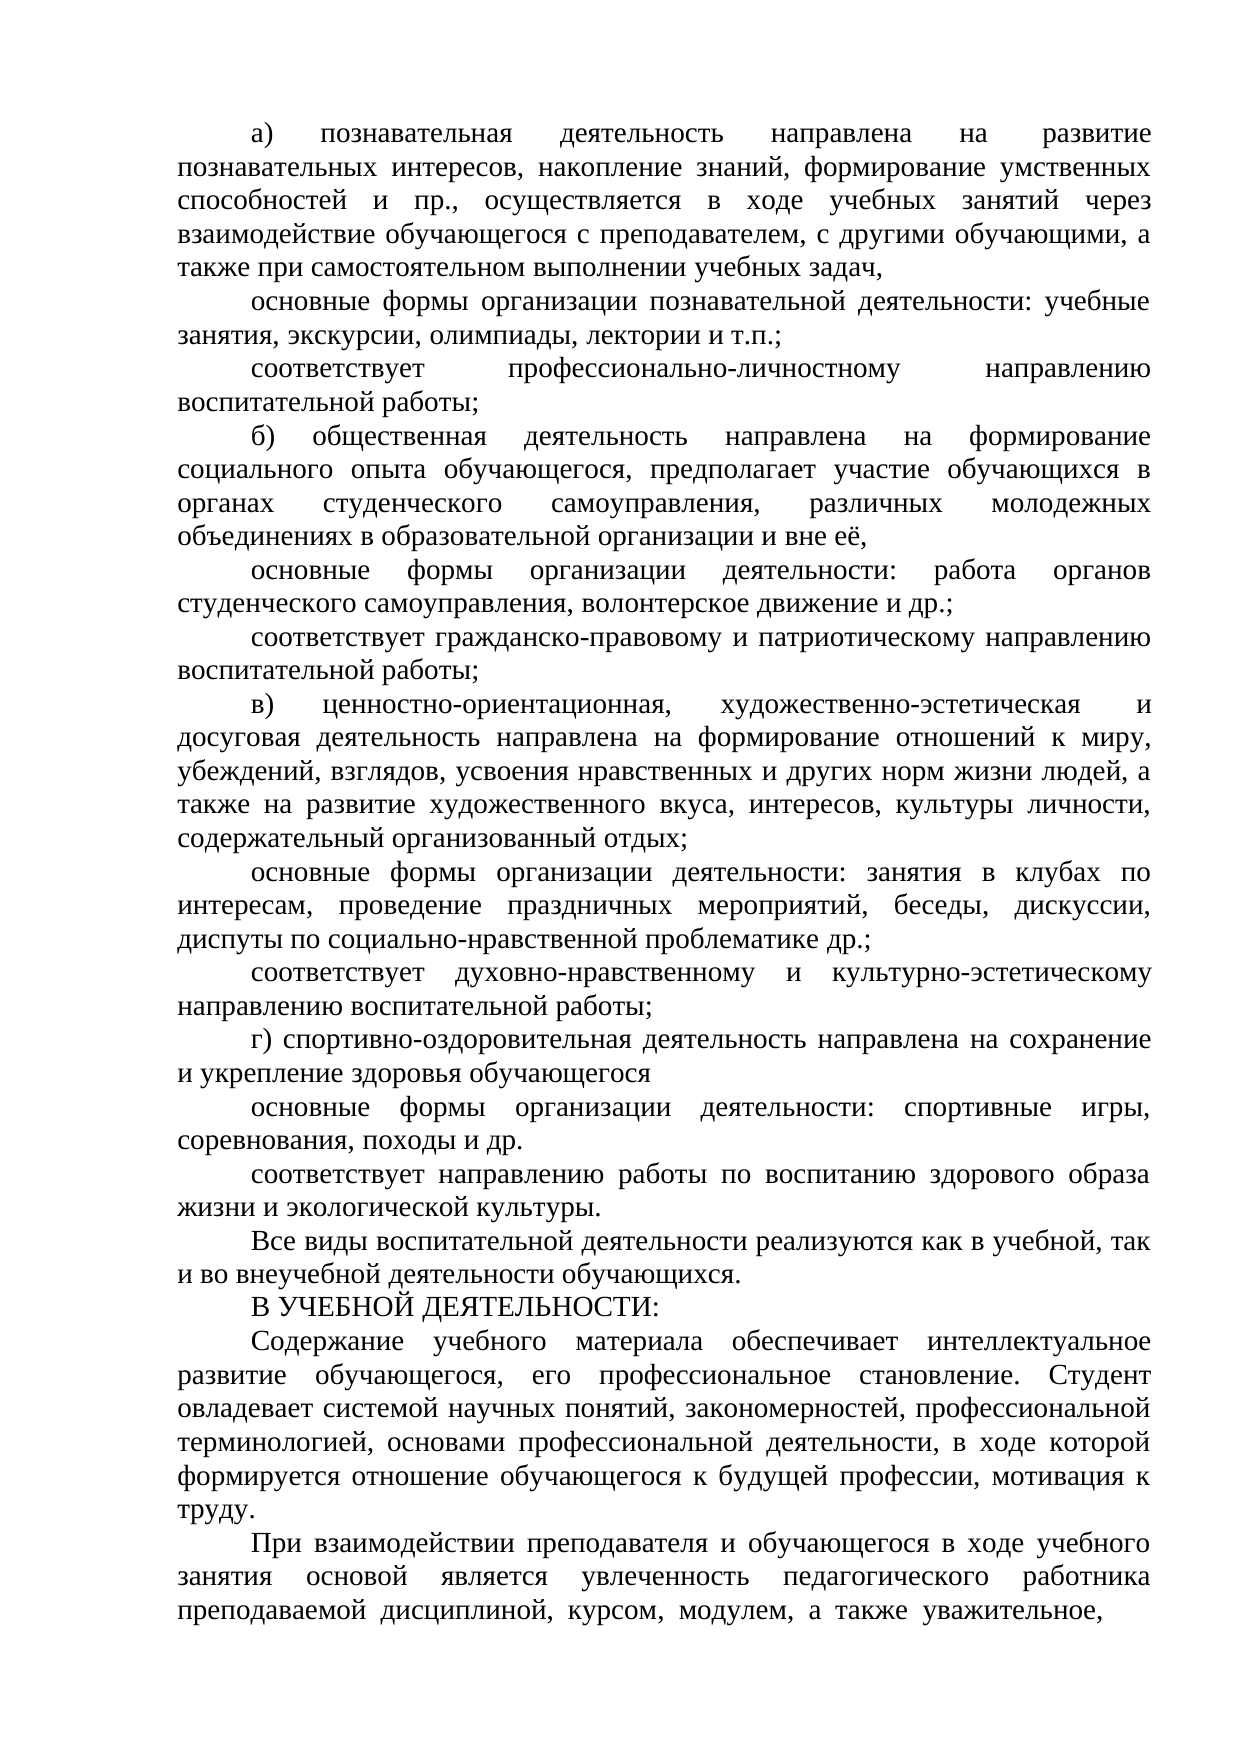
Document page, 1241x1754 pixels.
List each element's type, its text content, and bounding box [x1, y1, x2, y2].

text При взаимодействии преподавателя и обучающегося в ходе учебного занятия основой является увлеченность педагогического работника преподаваемой дисциплиной, курсом, модулем, а также уважительное, [177, 1525, 1151, 1625]
text основные формы организации деятельности: занятия в клубах по интересам, проведение праздничных мероприятий, беседы, дискуссии, диспуты по социально-нравственной проблематике др.; [177, 854, 1151, 954]
text Все виды воспитательной деятельности реализуются как в учебной, так и во внеучебной деятельности обучающихся. [177, 1223, 1151, 1290]
text основные формы организации деятельности: работа органов студенческого самоуправления, волонтерское движение и др.; [177, 552, 1151, 619]
text основные формы организации познавательной деятельности: учебные занятия, экскурсии, олимпиады, лектории и т.п.; [177, 283, 1151, 351]
text соответствует профессионально-личностному направлению воспитательной работы; [177, 351, 1152, 418]
text а) познавательная деятельность направлена на развитие познавательных интересов, накопление знаний, формирование умственных способностей и пр., осуществляется в ходе учебных занятий через взаимодействие обучающегося с преподавателем, с другими обучающими, а также при самостоятельном выполнении учебных задач, [177, 115, 1152, 283]
text соответствует направлению работы по воспитанию здорового образа жизни и экологической культуры. [177, 1156, 1151, 1223]
text в) ценностно-ориентационная, художественно-эстетическая и досуговая деятельность направлена на формирование отношений к миру, убеждений, взглядов, усвоения нравственных и других норм жизни людей, а также на развитие художественного вкуса, интересов, культуры личности, содержательный организованный отдых; [177, 686, 1152, 854]
text г) спортивно-оздоровительная деятельность направлена на сохранение и укрепление здоровья обучающегося [177, 1021, 1152, 1088]
text б) общественная деятельность направлена на формирование социального опыта обучающегося, предполагает участие обучающихся в органах студенческого самоуправления, различных молодежных объединениях в образовательной организации и вне её, [177, 418, 1151, 552]
text В УЧЕБНОЙ ДЕЯТЕЛЬНОСТИ: [251, 1290, 1217, 1323]
text соответствует гражданско-правовому и патриотическому направлению воспитательной работы; [177, 619, 1151, 686]
text соответствует духовно-нравственному и культурно-эстетическому направлению воспитательной работы; [177, 954, 1152, 1021]
text Содержание учебного материала обеспечивает интеллектуальное развитие обучающегося, его профессиональное становление. Студент овладевает системой научных понятий, закономерностей, профессиональной терминологией, основами профессиональной деятельности, в ходе которой формируется отношение обучающегося к будущей профессии, мотивация к труду. [177, 1323, 1151, 1525]
text основные формы организации деятельности: спортивные игры, соревнования, походы и др. [177, 1089, 1150, 1156]
